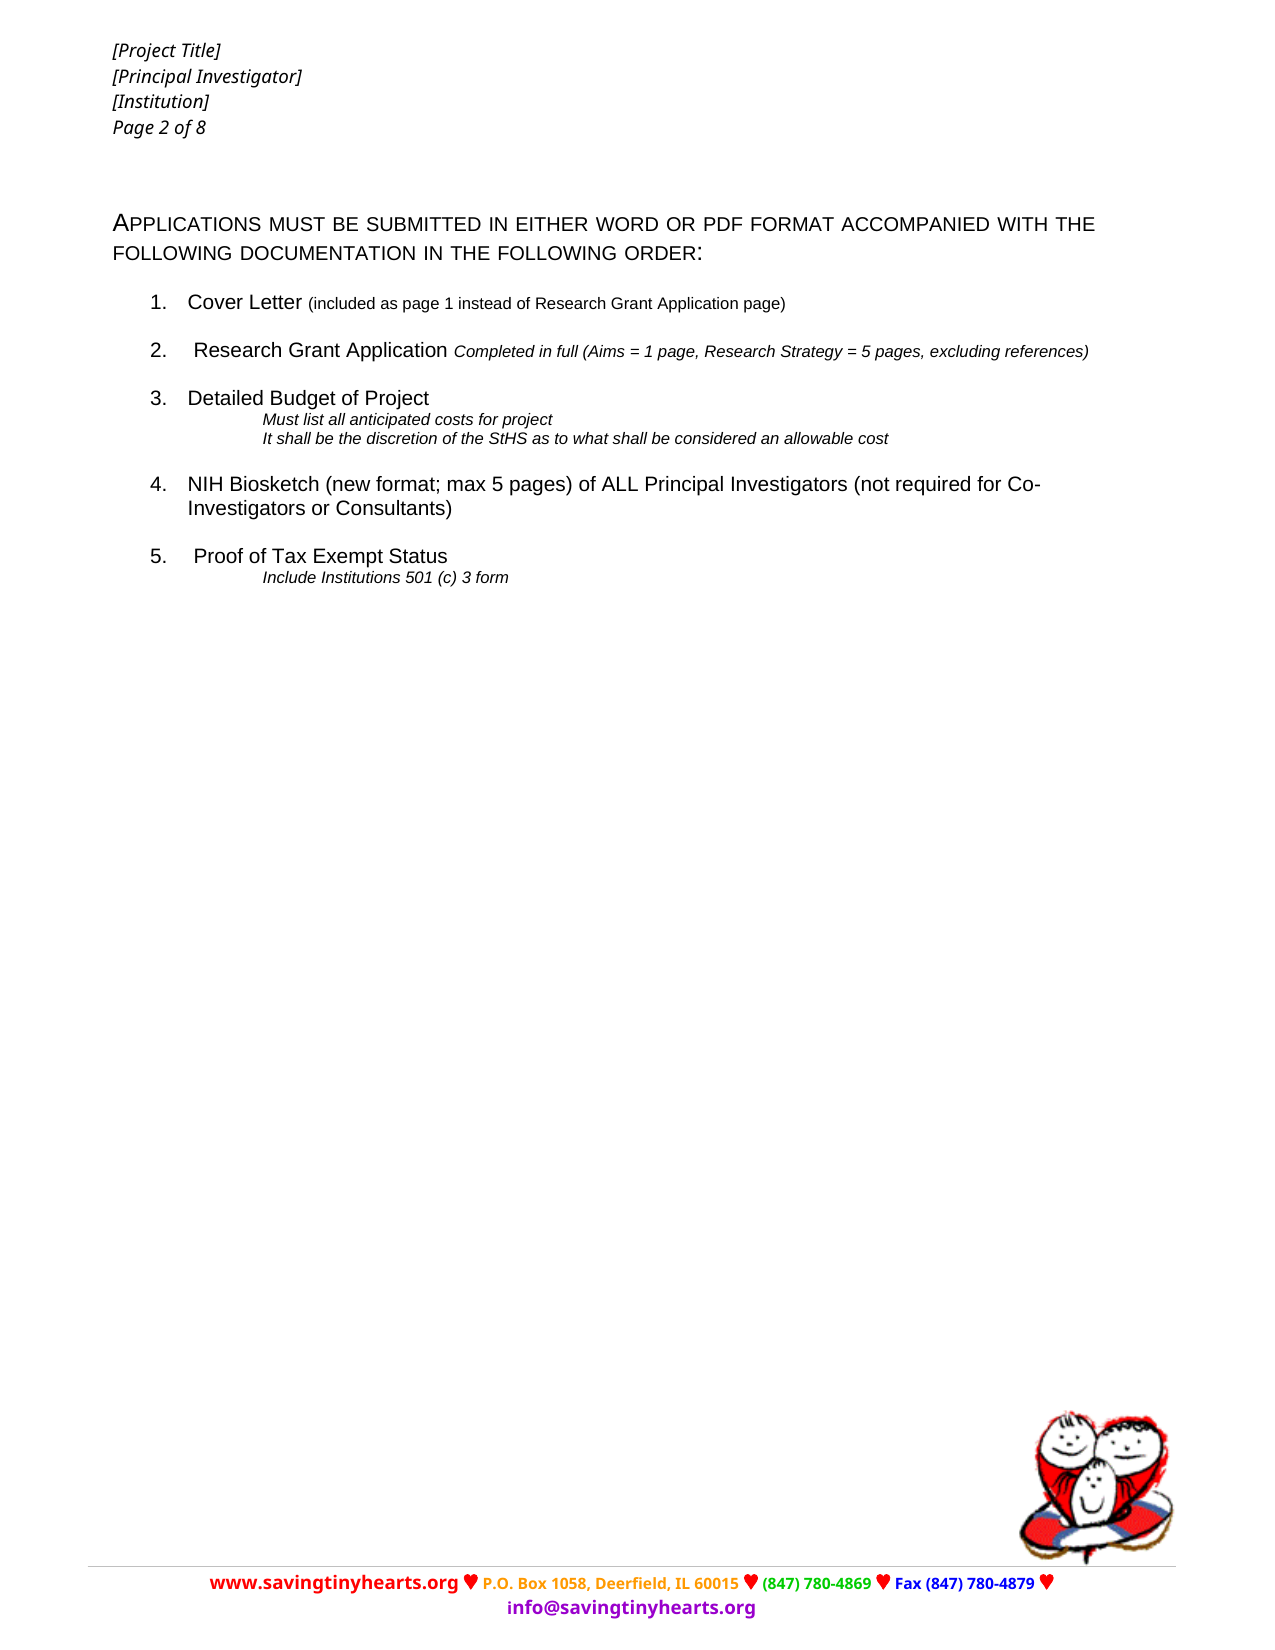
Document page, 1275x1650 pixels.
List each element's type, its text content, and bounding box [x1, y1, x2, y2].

list Detailed Budget of Project [150, 386, 1151, 410]
text Must list all anticipated costs for project [262, 410, 1151, 429]
text It shall be the discretion of the StHS as to what shall be considered an allowable cost [262, 429, 1151, 448]
picture [1018, 1409, 1175, 1566]
list Research Grant Application Completed in full (Aims = 1 page, Research Strategy = 5 pages, excluding references) [150, 338, 1151, 362]
list Proof of Tax Exempt Status [150, 544, 1151, 568]
list NIH Biosketch (new format; max 5 pages) of ALL Principal Investigators (not required for Co-Investigators or Consultants) [150, 472, 1151, 520]
text Applications must be submitted in either word or pdf format accompanied with the following documentation in the following order: [112, 208, 1151, 266]
text Include Institutions 501 (c) 3 form [262, 568, 1151, 587]
list Cover Letter (included as page 1 instead of Research Grant Application page) [150, 290, 1151, 314]
